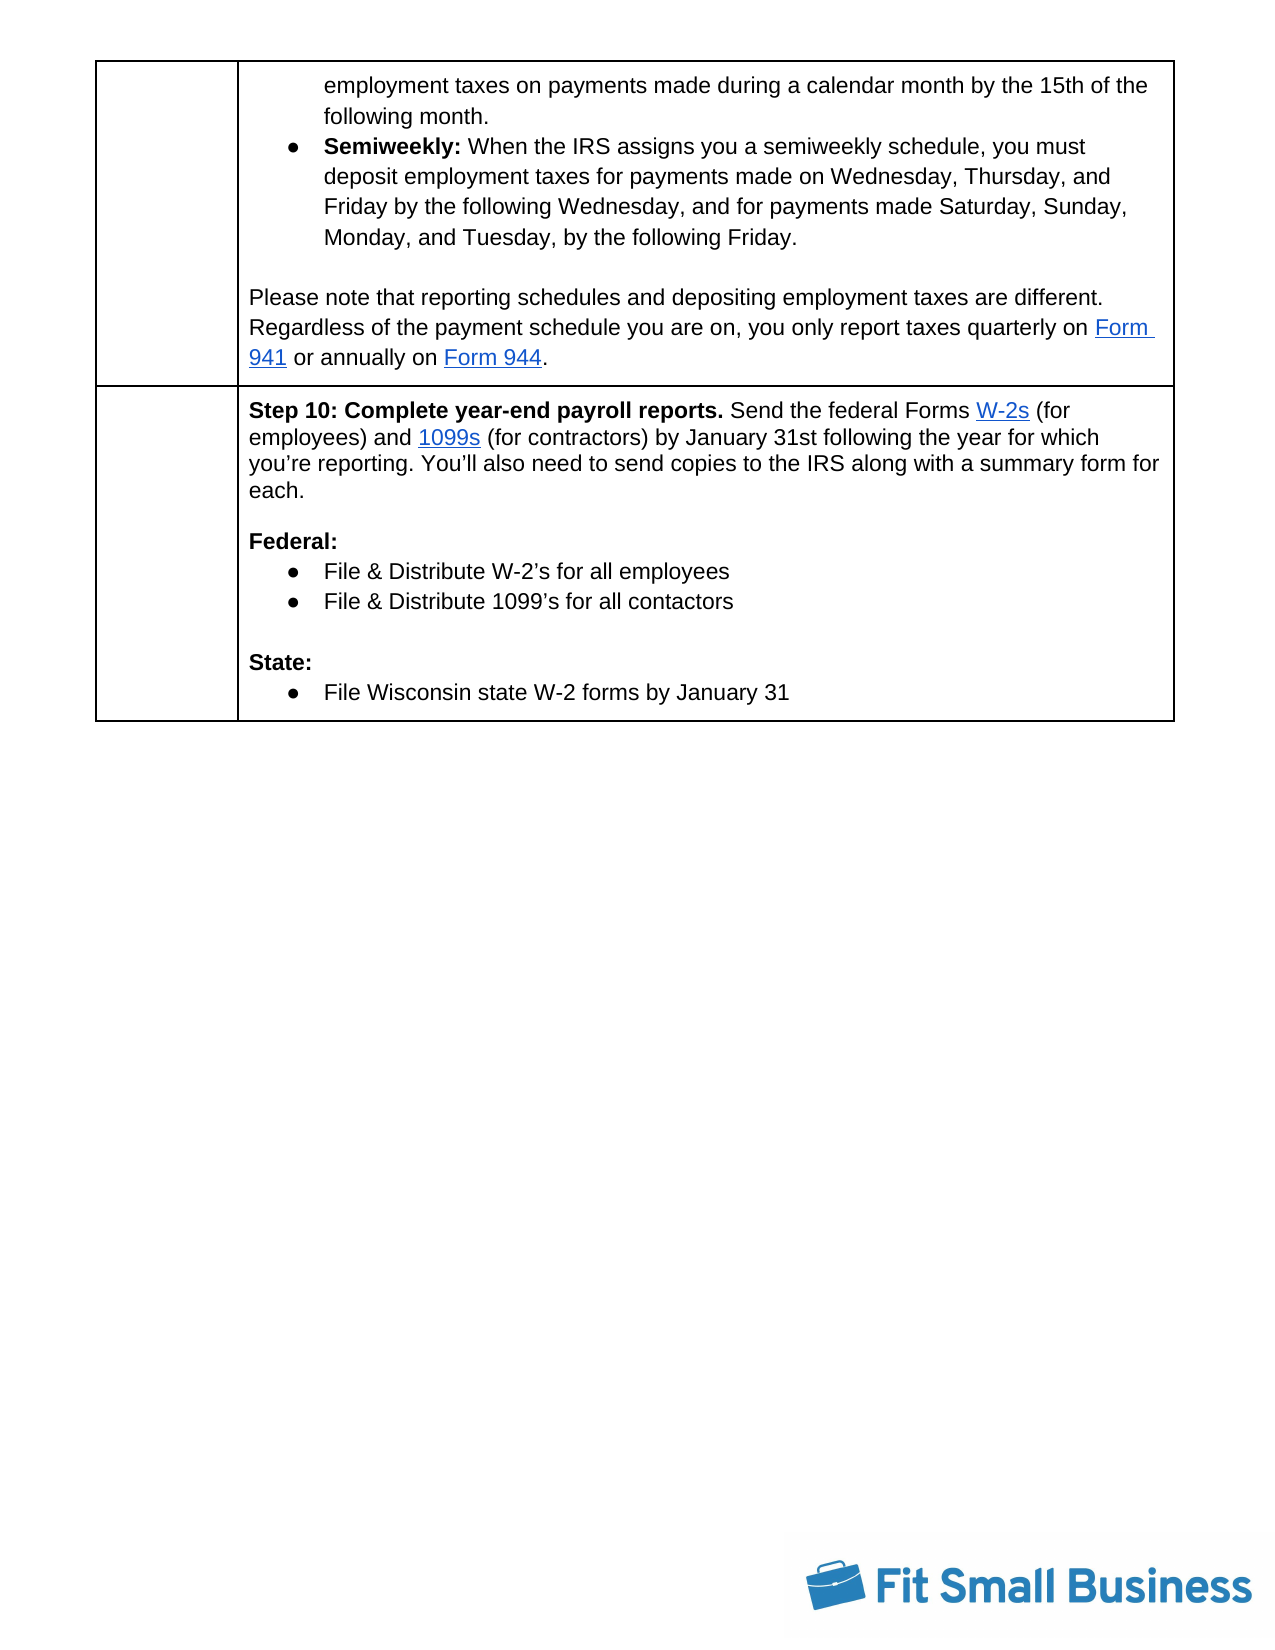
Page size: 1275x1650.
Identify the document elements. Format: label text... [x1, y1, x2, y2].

table_cell [97, 62, 237, 385]
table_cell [239, 62, 1173, 385]
table_cell Step 10: Complete year-end payroll reports. Send the federal Forms W-2s (for employees) and 1099s (for contractors) by January 31st following the year for which you’re reporting. You’ll also need to send copies to the IRS along with a summary form for each. Federal: File & Distribute W-2’s for all employees File & Distribute 1099’s for all contactors State: File Wisconsin state W-2 forms by January 31 [239, 387, 1173, 719]
picture [784, 1532, 1275, 1638]
table_cell [97, 387, 237, 719]
